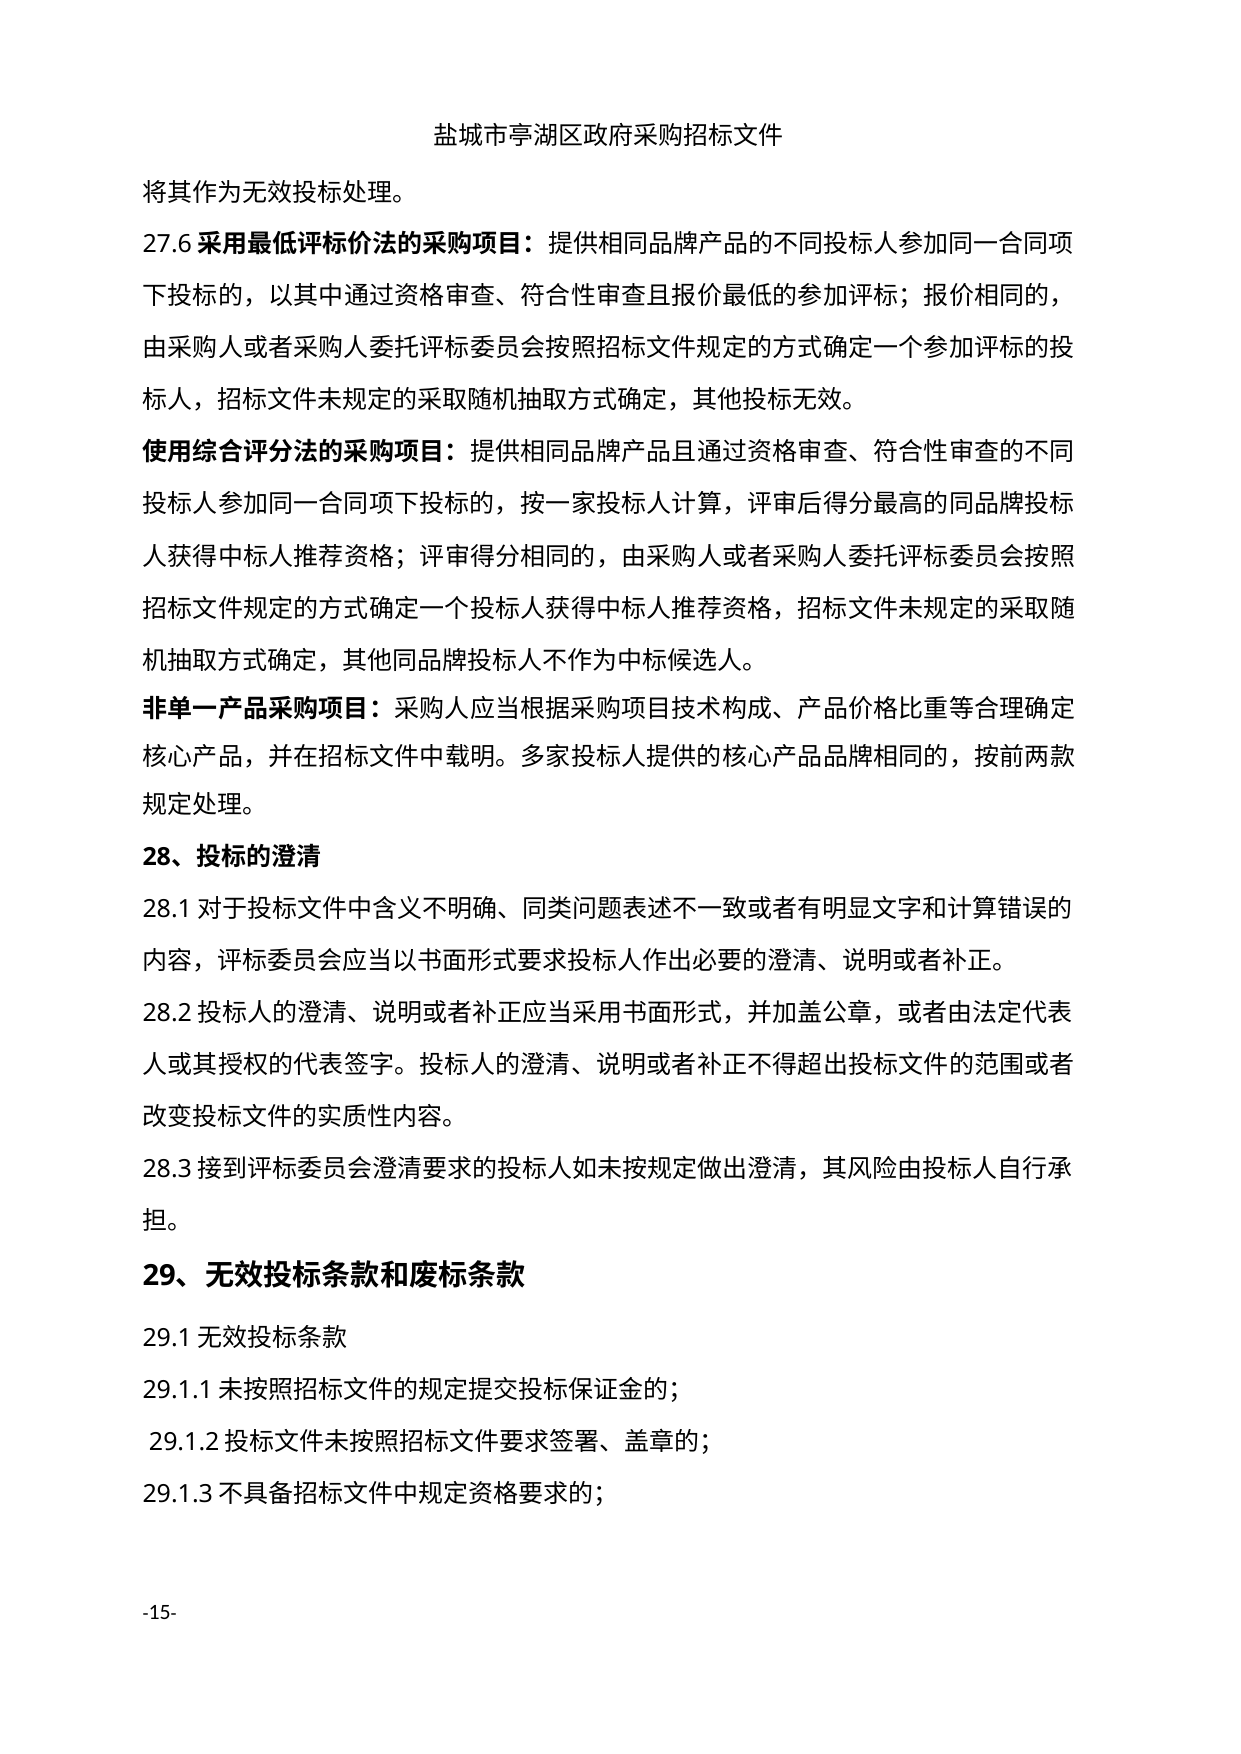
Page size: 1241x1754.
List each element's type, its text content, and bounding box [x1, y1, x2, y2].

text 使用综合评分法的采购项目：提供相同品牌产品且通过资格审查、符合性审查的不同投标人参加同一合同项下投标的，按一家投标人计算，评审后得分最高的同品牌投标人获得中标人推荐资格；评审得分相同的，由采购人或者采购人委托评标委员会按照招标文件规定的方式确定一个投标人获得中标人推荐资格，招标文件未规定的采取随机抽取方式确定，其他同品牌投标人不作为中标候选人。 [142, 419, 1075, 679]
text 29.1.3不具备招标文件中规定资格要求的； [142, 1461, 1075, 1513]
text 28.1对于投标文件中含义不明确、同类问题表述不一致或者有明显文字和计算错误的内容，评标委员会应当以书面形式要求投标人作出必要的澄清、说明或者补正。 [142, 875, 1075, 979]
text 28.2投标人的澄清、说明或者补正应当采用书面形式，并加盖公章，或者由法定代表人或其授权的代表签字。投标人的澄清、说明或者补正不得超出投标文件的范围或者改变投标文件的实质性内容。 [142, 979, 1075, 1136]
text 29.1无效投标条款 [142, 1305, 1075, 1357]
text 28、投标的澄清 [142, 823, 1075, 875]
subtitle 29、无效投标条款和废标条款 [142, 1240, 1075, 1305]
text 29.1.1未按照招标文件的规定提交投标保证金的； [142, 1357, 1075, 1409]
text 28.3接到评标委员会澄清要求的投标人如未按规定做出澄清，其风险由投标人自行承担。 [142, 1136, 1075, 1240]
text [142, 163, 1075, 211]
text 29.1.2投标文件未按照招标文件要求签署、盖章的； [142, 1409, 1075, 1461]
text 非单一产品采购项目：采购人应当根据采购项目技术构成、产品价格比重等合理确定核心产品，并在招标文件中载明。多家投标人提供的核心产品品牌相同的，按前两款规定处理。 [142, 679, 1075, 823]
text 27.6采用最低评标价法的采购项目：提供相同品牌产品的不同投标人参加同一合同项下投标的，以其中通过资格审查、符合性审查且报价最低的参加评标；报价相同的，由采购人或者采购人委托评标委员会按照招标文件规定的方式确定一个参加评标的投标人，招标文件未规定的采取随机抽取方式确定，其他投标无效。 [142, 211, 1075, 419]
